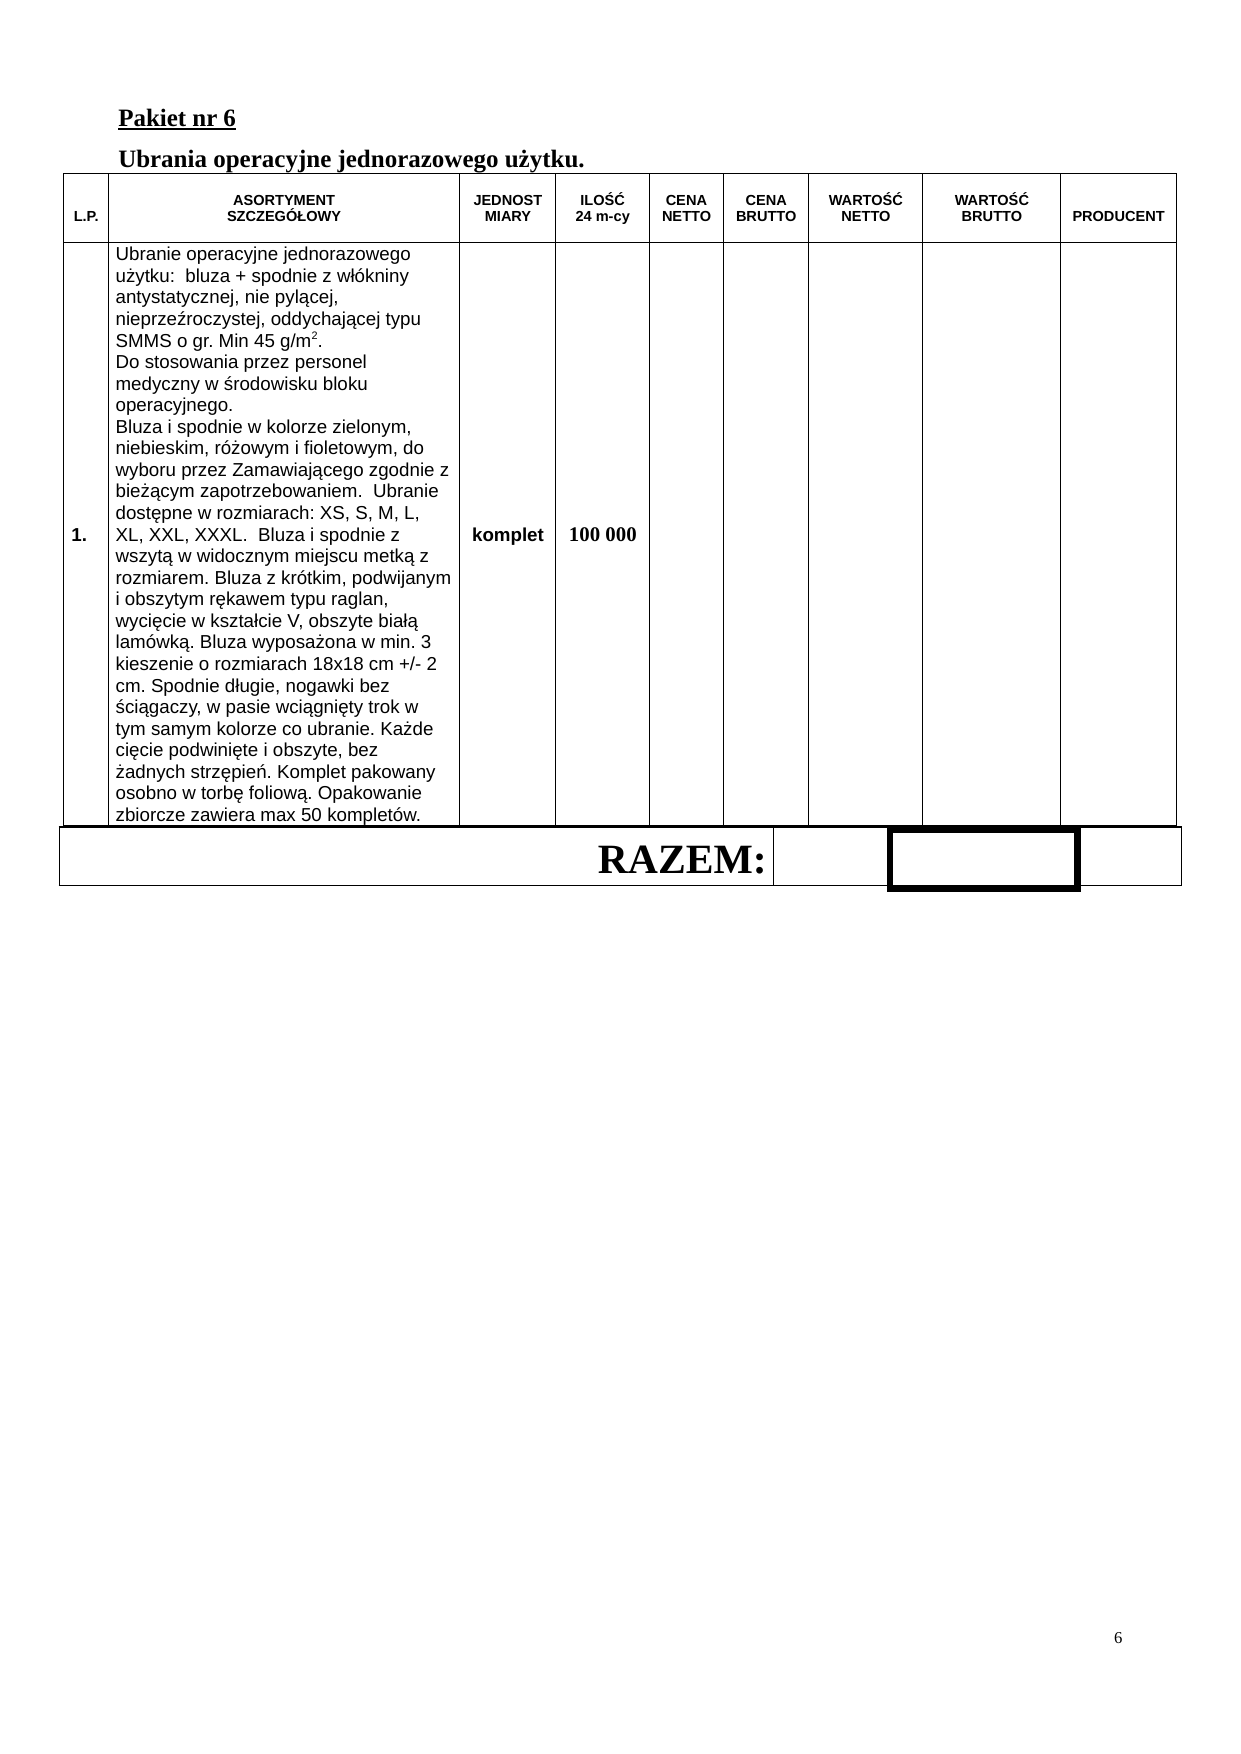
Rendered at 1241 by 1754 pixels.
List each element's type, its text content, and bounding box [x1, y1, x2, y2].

table_cell 1. [64, 243, 108, 825]
table_cell [724, 243, 808, 825]
table_header PRODUCENT [1061, 174, 1176, 242]
table_cell [923, 243, 1060, 825]
text Ubrania operacyjne jednorazowego użytku. [118, 144, 1122, 173]
table_header CENA BRUTTO [724, 174, 808, 242]
table_header ILOŚĆ 24 m-cy [556, 174, 649, 242]
table_cell [1061, 243, 1176, 825]
table_header CENA NETTO [650, 174, 723, 242]
text Pakiet nr 6 [118, 103, 1122, 132]
table_cell Ubranie operacyjne jednorazowego użytku: bluza + spodnie z włókniny antystatycznej, nie pylącej, nieprzeźroczystej, oddychającej typu SMMS o gr. Min 45 g/m2. Do stosowania przez personel medyczny w środowisku bloku operacyjnego. Bluza i spodnie w kolorze zielonym, niebieskim, różowym i fioletowym, do wyboru przez Zamawiającego zgodnie z bieżącym zapotrzebowaniem. Ubranie dostępne w rozmiarach: XS, S, M, L, XL, XXL, XXXL. Bluza i spodnie z wszytą w widocznym miejscu metką z rozmiarem. Bluza z krótkim, podwijanym i obszytym rękawem typu raglan, wycięcie w kształcie V, obszyte białą lamówką. Bluza wyposażona w min. 3 kieszenie o rozmiarach 18x18 cm +/- 2 cm. Spodnie długie, nogawki bez ściągaczy, w pasie wciągnięty trok w tym samym kolorze co ubranie. Każde cięcie podwinięte i obszyte, bez żadnych strzępień. Komplet pakowany osobno w torbę foliową. Opakowanie zbiorcze zawiera max 50 kompletów. [109, 243, 459, 825]
table_cell [650, 243, 723, 825]
table_header [1081, 828, 1181, 885]
table_cell komplet [460, 243, 555, 825]
table_header ASORTYMENT SZCZEGÓŁOWY [109, 174, 459, 242]
table_header [774, 828, 887, 885]
table_header [893, 833, 1074, 885]
table_header WARTOŚĆ BRUTTO [923, 174, 1060, 242]
table_cell [809, 243, 922, 825]
table_cell 100 000 [556, 243, 649, 825]
table_header WARTOŚĆ NETTO [809, 174, 922, 242]
table_header RAZEM: [60, 828, 773, 885]
table_header JEDNOST MIARY [460, 174, 555, 242]
table_header L.P. [64, 174, 108, 242]
